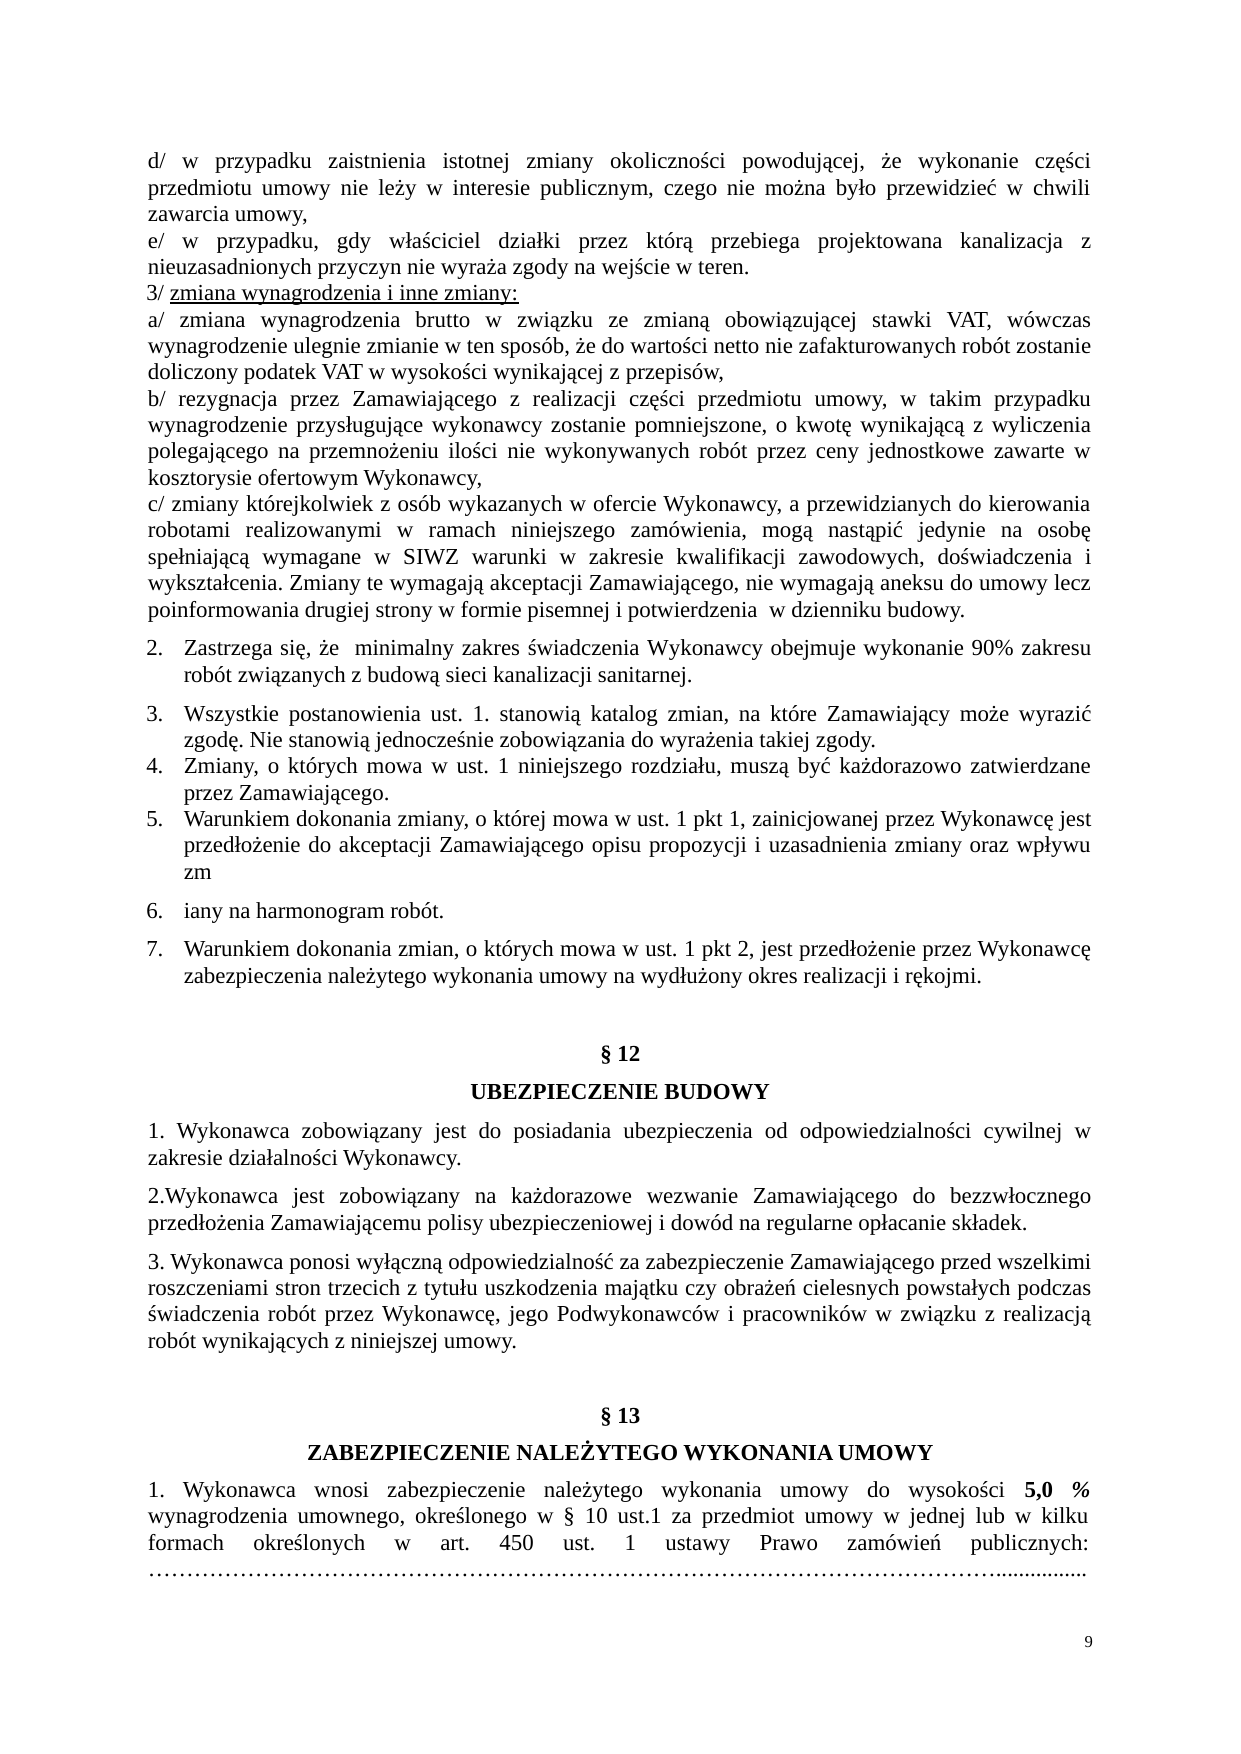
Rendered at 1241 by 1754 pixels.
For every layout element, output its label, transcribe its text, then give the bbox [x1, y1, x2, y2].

list Zmiany, o których mowa w ust. 1 niniejszego rozdziału, muszą być każdorazowo zatwierdzane przez Zamawiającego. [146, 752, 1093, 805]
text ZABEZPIECZENIE NALEŻYTEGO WYKONANIA UMOWY [148, 1439, 1093, 1466]
text 1. Wykonawca zobowiązany jest do posiadania ubezpieczenia od odpowiedzialności cywilnej w zakresie działalności Wykonawcy. [148, 1117, 1093, 1170]
text d/ w przypadku zaistnienia istotnej zmiany okoliczności powodującej, że wykonanie części przedmiotu umowy nie leży w interesie publicznym, czego nie można było przewidzieć w chwili zawarcia umowy, [148, 148, 1093, 227]
text § 12 [148, 1039, 1093, 1066]
text § 13 [148, 1402, 1093, 1429]
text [148, 1476, 1090, 1581]
list Warunkiem dokonania zmiany, o której mowa w ust. 1 pkt 1, zainicjowanej przez Wykonawcę jest przedłożenie do akceptacji Zamawiającego opisu propozycji i uzasadnienia zmiany oraz wpływu zm [146, 805, 1093, 884]
list Wszystkie postanowienia ust. 1. stanowią katalog zmian, na które Zamawiający może wyrazić zgodę. Nie stanowią jednocześnie zobowiązania do wyrażenia takiej zgody. [146, 700, 1093, 752]
list Warunkiem dokonania zmian, o których mowa w ust. 1 pkt 2, jest przedłożenie przez Wykonawcę zabezpieczenia należytego wykonania umowy na wydłużony okres realizacji i rękojmi. [146, 936, 1093, 988]
text e/ w przypadku, gdy właściciel działki przez którą przebiega projektowana kanalizacja z nieuzasadnionych przyczyn nie wyraża zgody na wejście w teren. [148, 227, 1093, 279]
text c/ zmiany którejkolwiek z osób wykazanych w ofercie Wykonawcy, a przewidzianych do kierowania robotami realizowanymi w ramach niniejszego zamówienia, mogą nastąpić jedynie na osobę spełniającą wymagane w SIWZ warunki w zakresie kwalifikacji zawodowych, doświadczenia i wykształcenia. Zmiany te wymagają akceptacji Zamawiającego, nie wymagają aneksu do umowy lecz poinformowania drugiej strony w formie pisemnej i potwierdzenia w dzienniku budowy. [148, 490, 1093, 622]
list Zastrzega się, że minimalny zakres świadczenia Wykonawcy obejmuje wykonanie 90% zakresu robót związanych z budową sieci kanalizacji sanitarnej. [146, 634, 1093, 687]
text 3/ zmiana wynagrodzenia i inne zmiany: [146, 279, 1093, 306]
text UBEZPIECZENIE BUDOWY [148, 1078, 1093, 1105]
text 3. Wykonawca ponosi wyłączną odpowiedzialność za zabezpieczenie Zamawiającego przed wszelkimi roszczeniami stron trzecich z tytułu uszkodzenia majątku czy obrażeń cielesnych powstałych podczas świadczenia robót przez Wykonawcę, jego Podwykonawców i pracowników w związku z realizacją robót wynikających z niniejszej umowy. [148, 1248, 1093, 1353]
text a/ zmiana wynagrodzenia brutto w związku ze zmianą obowiązującej stawki VAT, wówczas wynagrodzenie ulegnie zmianie w ten sposób, że do wartości netto nie zafakturowanych robót zostanie doliczony podatek VAT w wysokości wynikającej z przepisów, [148, 306, 1093, 385]
text 2.Wykonawca jest zobowiązany na każdorazowe wezwanie Zamawiającego do bezzwłocznego przedłożenia Zamawiającemu polisy ubezpieczeniowej i dowód na regularne opłacanie składek. [148, 1182, 1093, 1235]
list iany na harmonogram robót. [146, 897, 1093, 923]
text b/ rezygnacja przez Zamawiającego z realizacji części przedmiotu umowy, w takim przypadku wynagrodzenie przysługujące wykonawcy zostanie pomniejszone, o kwotę wynikającą z wyliczenia polegającego na przemnożeniu ilości nie wykonywanych robót przez ceny jednostkowe zawarte w kosztorysie ofertowym Wykonawcy, [148, 385, 1093, 490]
